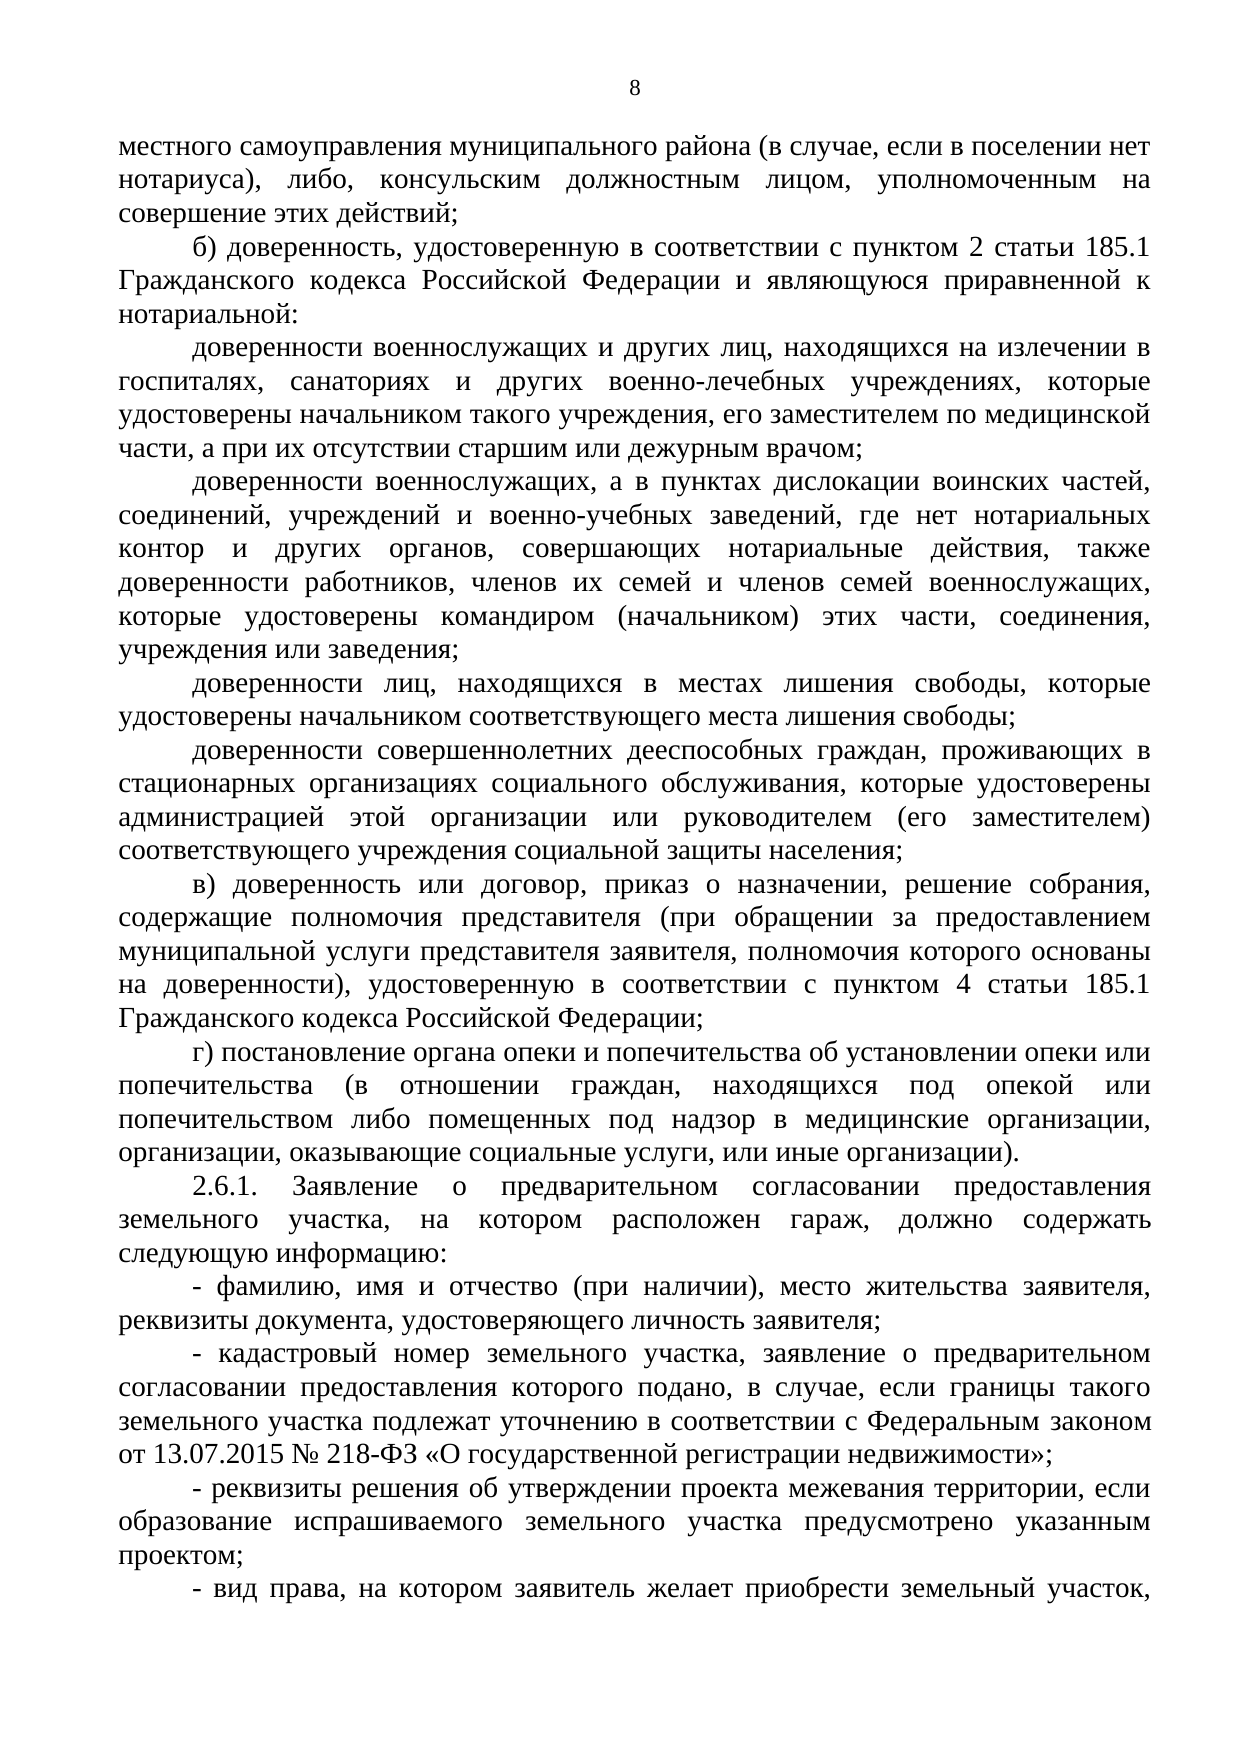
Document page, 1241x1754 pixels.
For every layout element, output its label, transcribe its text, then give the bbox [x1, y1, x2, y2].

text доверенности военнослужащих, а в пунктах дислокации воинских частей, соединений, учреждений и военно-учебных заведений, где нет нотариальных контор и других органов, совершающих нотариальные действия, также доверенности работников, членов их семей и членов семей военнослужащих, которые удостоверены командиром (начальником) этих части, соединения, учреждения или заведения; [118, 463, 1152, 665]
text доверенности военнослужащих и других лиц, находящихся на излечении в госпиталях, санаториях и других военно-лечебных учреждениях, которые удостоверены начальником такого учреждения, его заместителем по медицинской части, а при их отсутствии старшим или дежурным врачом; [118, 329, 1152, 463]
text г) постановление органа опеки и попечительства об установлении опеки или попечительства (в отношении граждан, находящихся под опекой или попечительством либо помещенных под надзор в медицинские организации, организации, оказывающие социальные услуги, или иные организации). [118, 1034, 1152, 1168]
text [118, 128, 1152, 229]
text доверенности лиц, находящихся в местах лишения свободы, которые удостоверены начальником соответствующего места лишения свободы; [118, 665, 1152, 732]
text доверенности совершеннолетних дееспособных граждан, проживающих в стационарных организациях социального обслуживания, которые удостоверены администрацией этой организации или руководителем (его заместителем) соответствующего учреждения социальной защиты населения; [118, 732, 1152, 866]
text б) доверенность, удостоверенную в соответствии с пунктом 2 статьи 185.1 Гражданского кодекса Российской Федерации и являющуюся приравненной к нотариальной: [118, 229, 1152, 329]
text в) доверенность или договор, приказ о назначении, решение собрания, содержащие полномочия представителя (при обращении за предоставлением муниципальной услуги представителя заявителя, полномочия которого основаны на доверенности), удостоверенную в соответствии с пунктом 4 статьи 185.1 Гражданского кодекса Российской Федерации; [118, 866, 1152, 1034]
text - фамилию, имя и отчество (при наличии), место жительства заявителя, реквизиты документа, удостоверяющего личность заявителя; [118, 1268, 1152, 1336]
text - реквизиты решения об утверждении проекта межевания территории, если образование испрашиваемого земельного участка предусмотрено указанным проектом; [118, 1470, 1152, 1570]
text - кадастровый номер земельного участка, заявление о предварительном согласовании предоставления которого подано, в случае, если границы такого земельного участка подлежат уточнению в соответствии с Федеральным законом от 13.07.2015 № 218-ФЗ «О государственной регистрации недвижимости»; [118, 1336, 1152, 1470]
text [118, 1570, 1152, 1604]
text 2.6.1. Заявление о предварительном согласовании предоставления земельного участка, на котором расположен гараж, должно содержать следующую информацию: [118, 1168, 1152, 1268]
